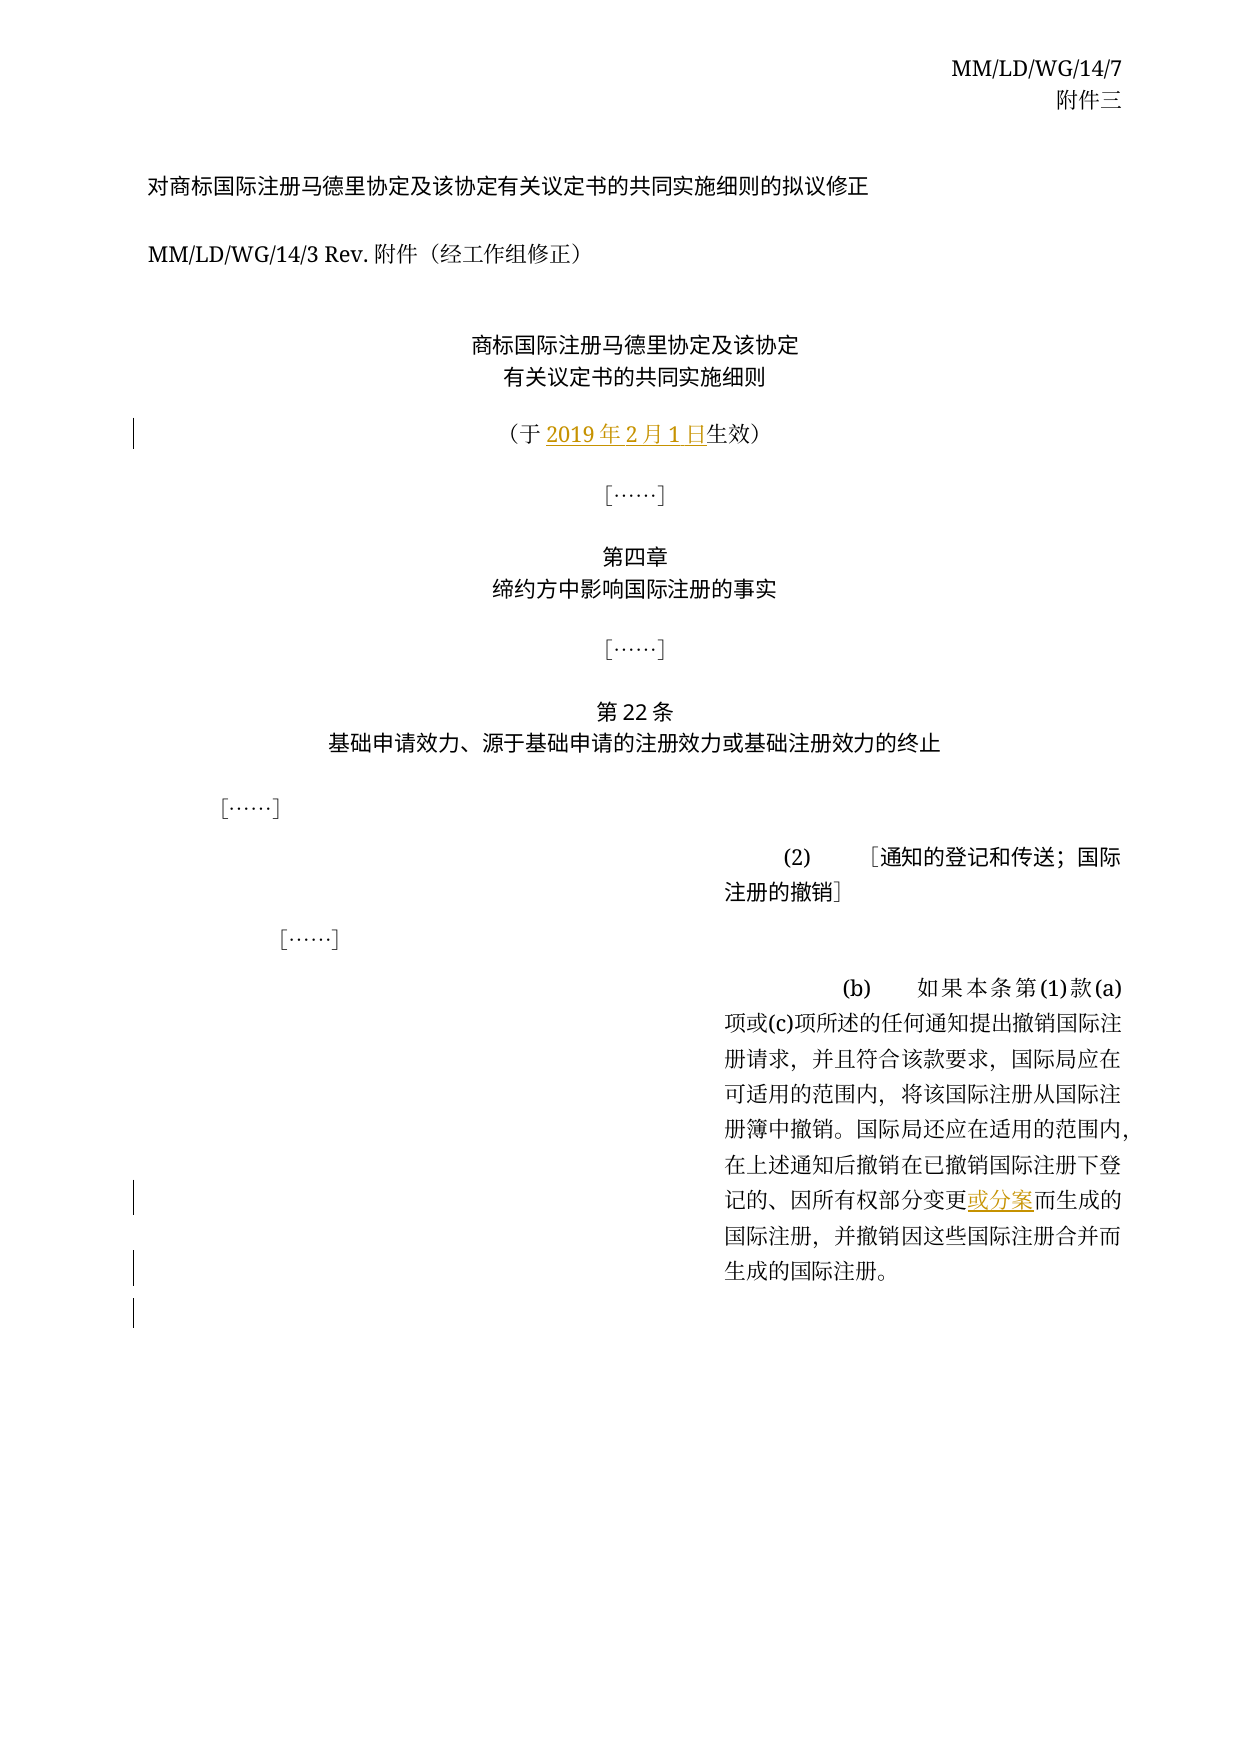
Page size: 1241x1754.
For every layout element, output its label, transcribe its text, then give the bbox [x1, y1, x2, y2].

subtitle 对商标国际注册马德里协定及该协定有关议定书的共同实施细则的拟议修正 [148, 169, 1122, 201]
text ［……］ [148, 479, 1122, 511]
text (2) ［通知的登记和传送；国际注册的撤销］ [724, 836, 1122, 907]
text 第22条 [148, 695, 1122, 726]
text 基础申请效力、源于基础申请的注册效力或基础注册效力的终止 [148, 726, 1122, 758]
text 第四章 [148, 540, 1122, 572]
text ［……］ [148, 919, 1122, 954]
text 商标国际注册马德里协定及该协定 有关议定书的共同实施细则 [148, 328, 1122, 418]
text ［……］ [148, 633, 1122, 665]
text 缔约方中影响国际注册的事实 [148, 572, 1122, 604]
text (b) 如果本条第(1)款(a)项或(c)项所述的任何通知提出撤销国际注册请求，并且符合该款要求，国际局应在可适用的范围内，将该国际注册从国际注册簿中撤销。国际局还应在适用的范围内，在上述通知后撤销在已撤销国际注册下登记的、因所有权部分变更而生成的国际注册，并撤销因这些国际注册合并而生成的国际注册。 [724, 967, 1122, 1286]
text MM/LD/WG/14/3 Rev. 附件（经工作组修正） [148, 237, 1122, 268]
text （于生效） [148, 418, 1122, 449]
text ［……］ [148, 788, 1122, 823]
